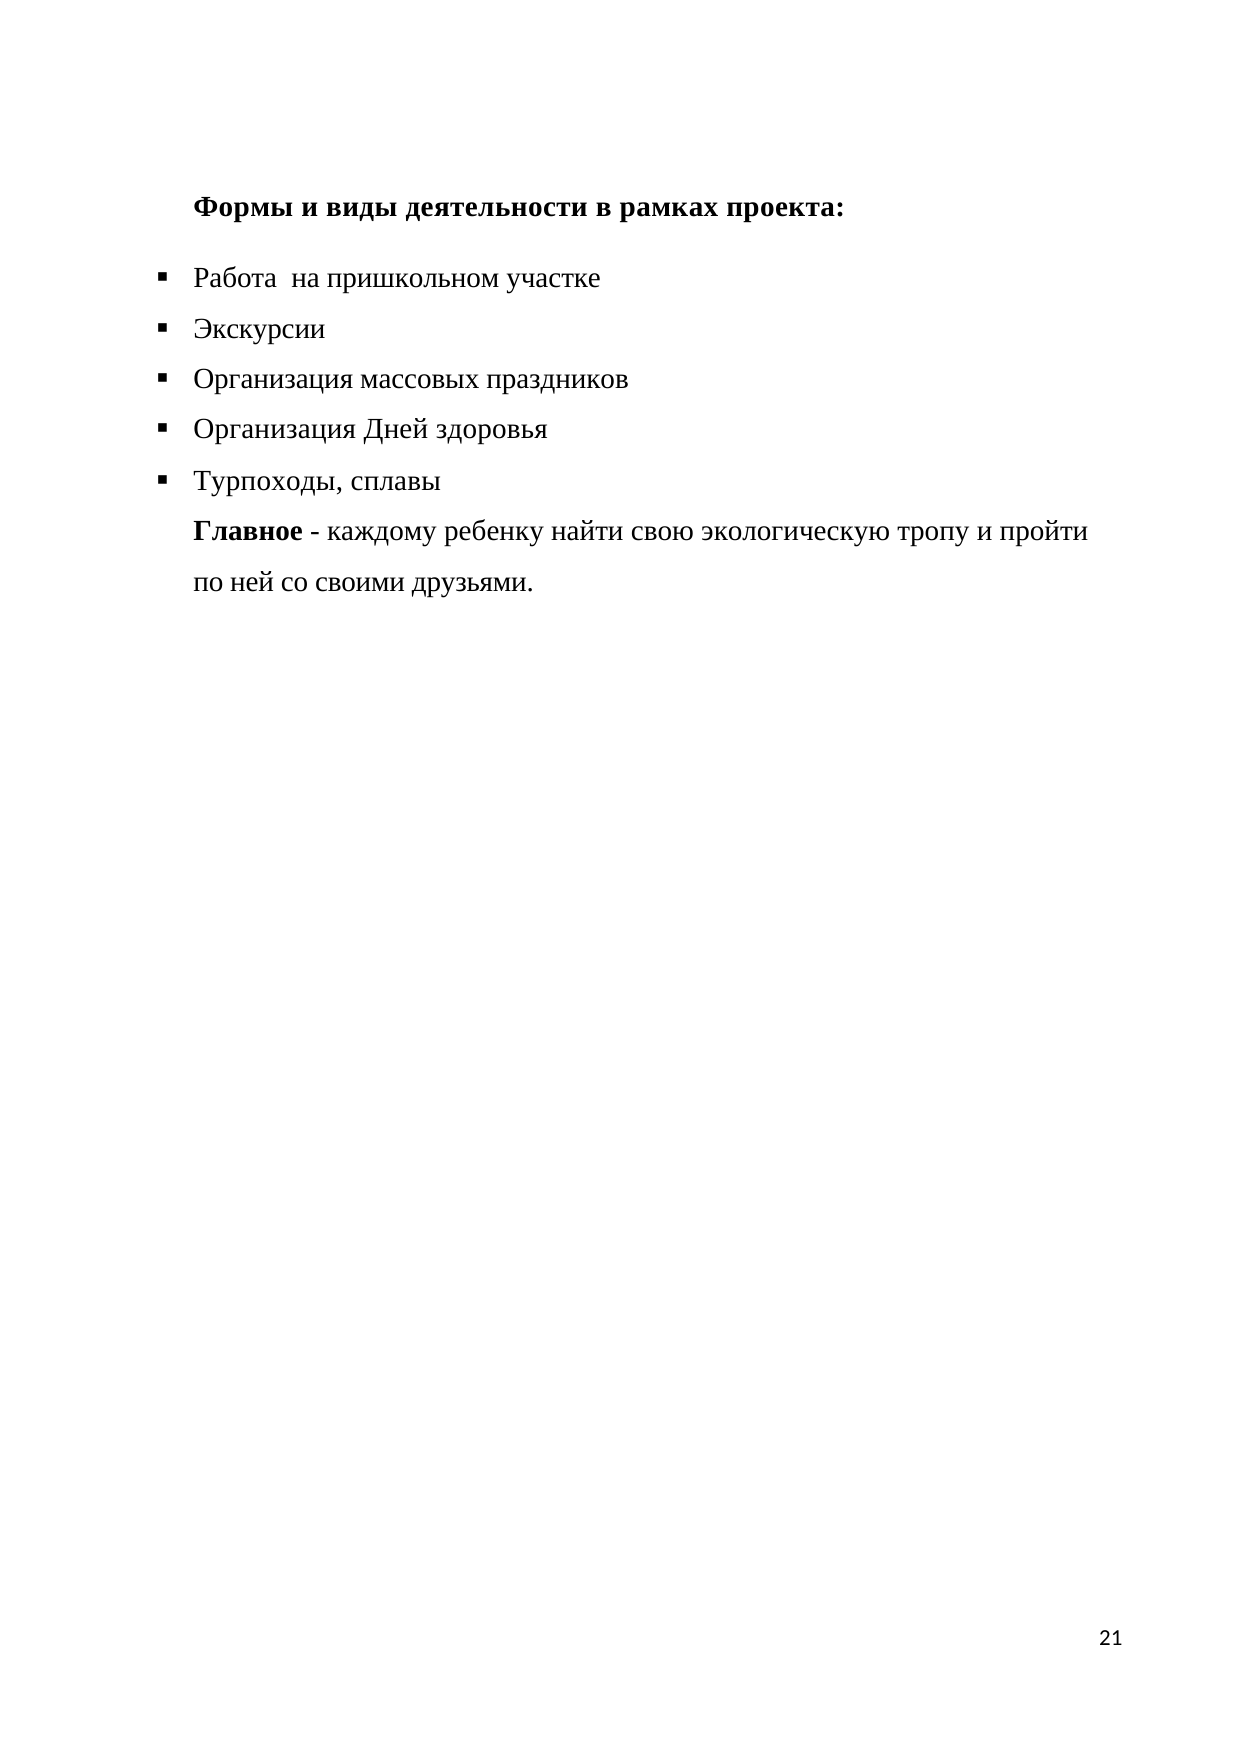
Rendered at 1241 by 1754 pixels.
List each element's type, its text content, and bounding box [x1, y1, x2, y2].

list Формы и виды деятельности в рамках проекта: [193, 189, 1014, 223]
list Организация Дней здоровья [156, 412, 1122, 445]
list Турпоходы, сплавы [156, 463, 1122, 497]
list Организация массовых праздников [156, 361, 1122, 395]
list Главное - каждому ребенку найти свою экологическую тропу и пройти по ней со своими друзьями. [193, 513, 1122, 597]
list Работа на пришкольном участке [156, 260, 1122, 294]
list Экскурсии [156, 311, 1122, 344]
